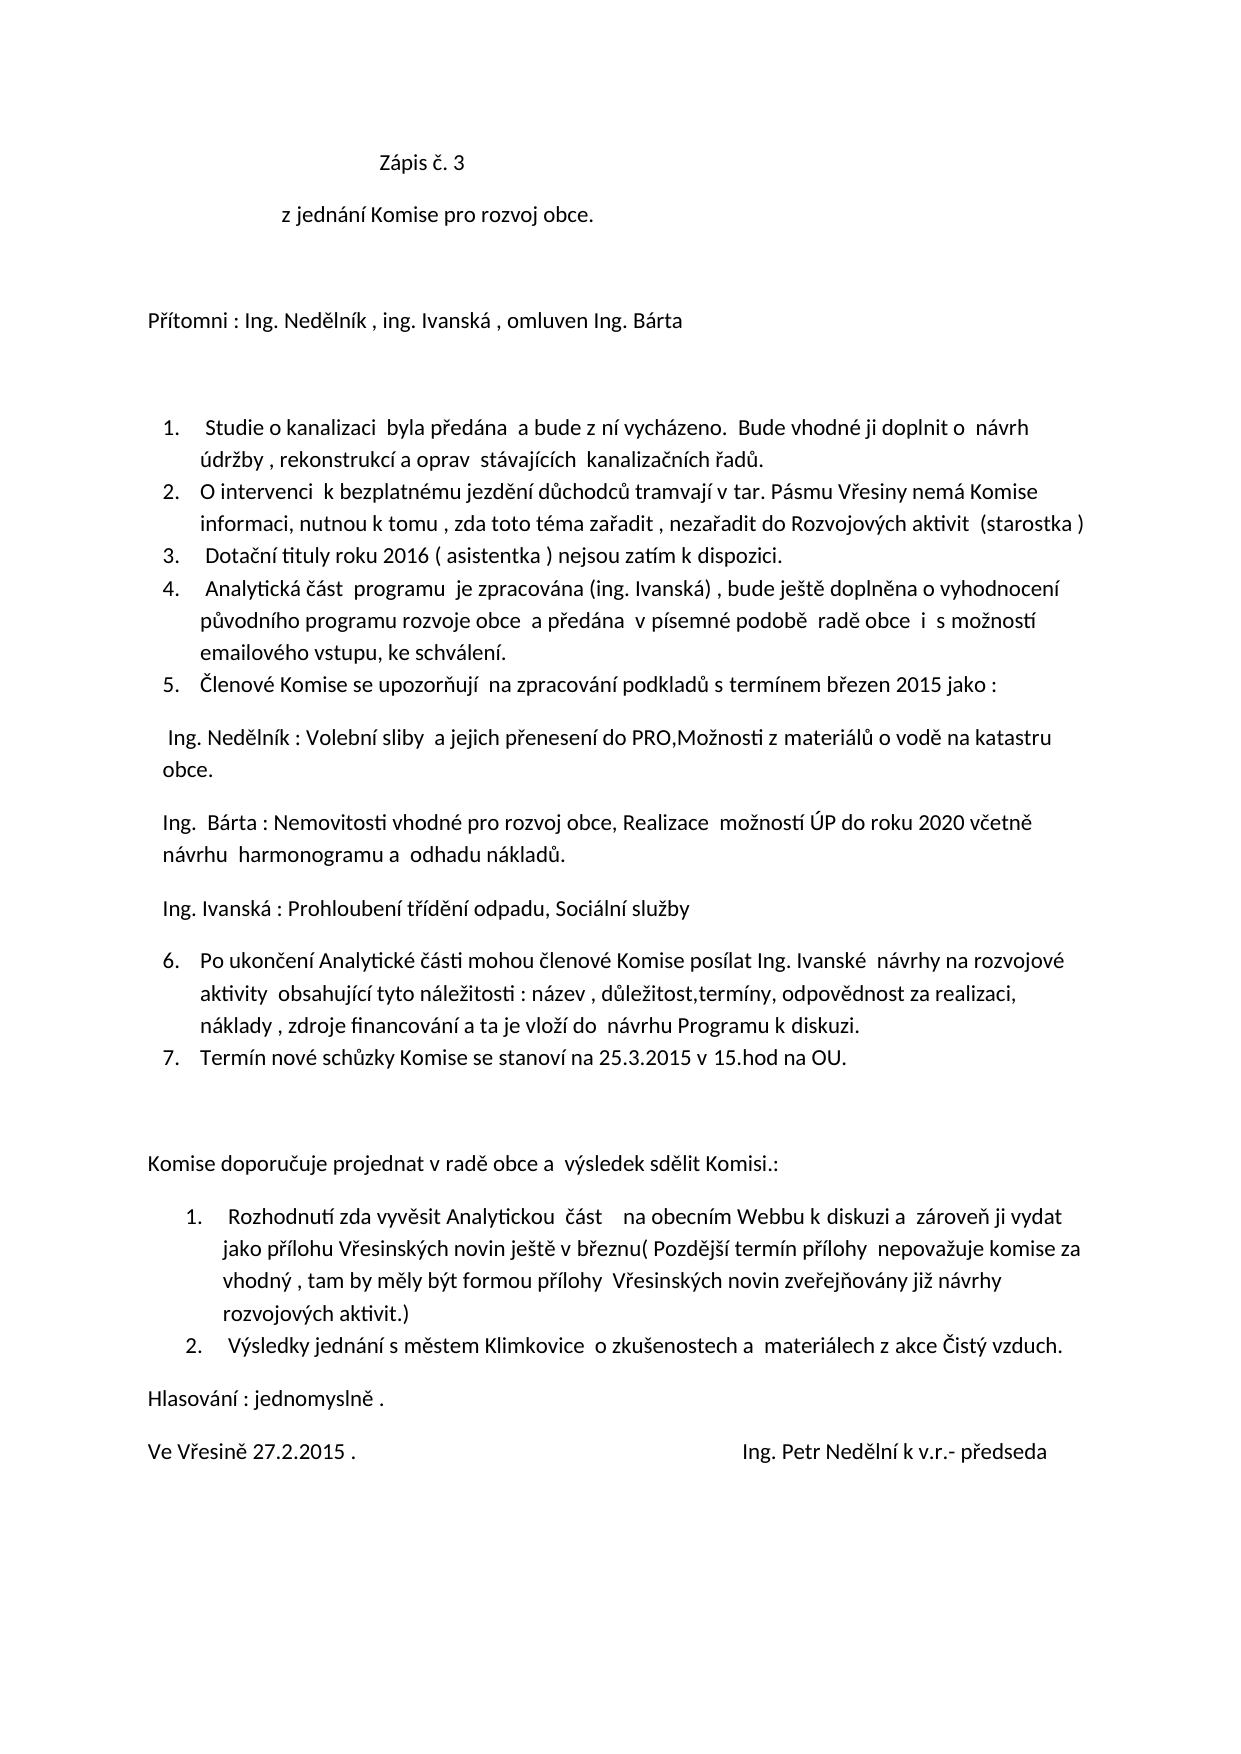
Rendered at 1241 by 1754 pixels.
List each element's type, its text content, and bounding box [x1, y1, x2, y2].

text Ing. Nedělník : Volební sliby a jejich přenesení do PRO,Možnosti z materiálů o vodě na katastru obce. [162, 723, 1093, 783]
list Analytická část programu je zpracována (ing. Ivanská) , bude ještě doplněna o vyhodnocení původního programu rozvoje obce a předána v písemné podobě radě obce i s možností emailového vstupu, ke schválení. [162, 574, 1093, 666]
text Ve Vřesině 27.2.2015 . Ing. Petr Nedělní k v.r.- předseda [148, 1437, 1093, 1465]
text Přítomni : Ing. Nedělník , ing. Ivanská , omluven Ing. Bárta [148, 307, 1093, 335]
text Zápis č. 3 [148, 148, 1093, 176]
list Výsledky jednání s městem Klimkovice o zkušenostech a materiálech z akce Čistý vzduch. [185, 1331, 1093, 1359]
list O intervenci k bezplatnému jezdění důchodců tramvají v tar. Pásmu Vřesiny nemá Komise informaci, nutnou k tomu , zda toto téma zařadit , nezařadit do Rozvojových aktivit (starostka ) [162, 477, 1093, 537]
list Členové Komise se upozorňují na zpracování podkladů s termínem březen 2015 jako : [162, 670, 1093, 698]
text z jednání Komise pro rozvoj obce. [148, 201, 1093, 229]
list Rozhodnutí zda vyvěsit Analytickou část na obecním Webbu k diskuzi a zároveň ji vydat jako přílohu Vřesinských novin ještě v březnu( Pozdější termín přílohy nepovažuje komise za vhodný , tam by měly být formou přílohy Vřesinských novin zveřejňovány již návrhy rozvojových aktivit.) [185, 1202, 1093, 1327]
text Ing. Ivanská : Prohloubení třídění odpadu, Sociální služby [162, 894, 1093, 922]
list Studie o kanalizaci byla předána a bude z ní vycházeno. Bude vhodné ji doplnit o návrh údržby , rekonstrukcí a oprav stávajících kanalizačních řadů. [162, 413, 1093, 473]
list Dotační tituly roku 2016 ( asistentka ) nejsou zatím k dispozici. [162, 541, 1093, 569]
list Termín nové schůzky Komise se stanoví na 25.3.2015 v 15.hod na OU. [162, 1043, 1093, 1071]
text Ing. Bárta : Nemovitosti vhodné pro rozvoj obce, Realizace možností ÚP do roku 2020 včetně návrhu harmonogramu a odhadu nákladů. [162, 808, 1093, 869]
text Komise doporučuje projednat v radě obce a výsledek sdělit Komisi.: [148, 1149, 1093, 1177]
list Po ukončení Analytické části mohou členové Komise posílat Ing. Ivanské návrhy na rozvojové aktivity obsahující tyto náležitosti : název , důležitost,termíny, odpovědnost za realizaci, náklady , zdroje financování a ta je vloží do návrhu Programu k diskuzi. [162, 947, 1093, 1039]
text Hlasování : jednomyslně . [148, 1384, 1093, 1412]
